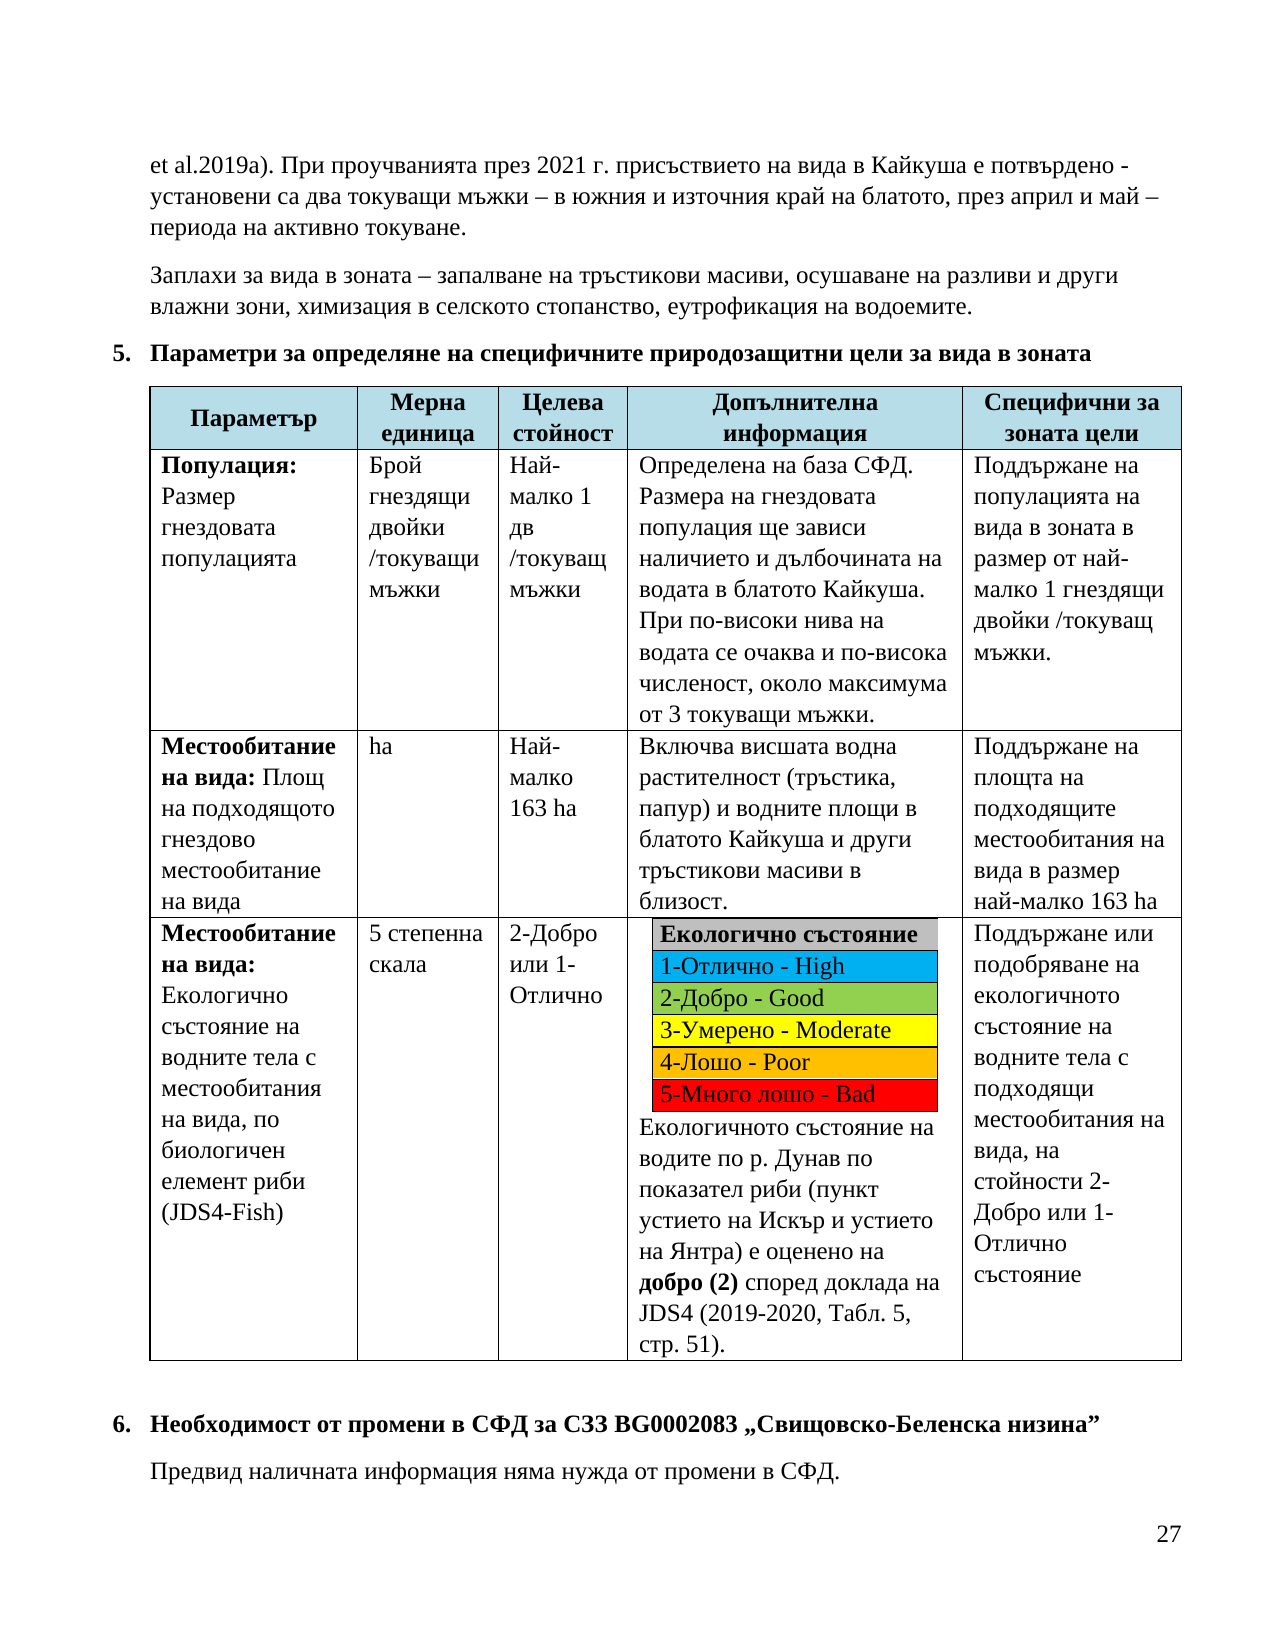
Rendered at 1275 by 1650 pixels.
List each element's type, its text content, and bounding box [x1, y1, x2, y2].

table_cell Поддържане на популацията на вида в зоната в размер от най-малко 1 гнездящи двойки /токуващ мъжки. [963, 450, 1181, 730]
table_cell 2-Добро или 1-Отлично [499, 918, 627, 1360]
table_header Допълнителна информация [628, 387, 962, 449]
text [150, 150, 1181, 241]
table_header Целева стойност [499, 387, 627, 449]
table_cell Местообитание на вида: Площ на подходящото гнездово местообитание на вида [151, 731, 357, 917]
table_cell Включва висшата водна растителност (тръстика, папур) и водните площи в блатото Кайкуша и други тръстикови масиви в близост. [628, 731, 962, 917]
table_cell ha [358, 731, 498, 917]
table_cell Определена на база СФД. Размера на гнездовата популация ще зависи наличието и дълбочината на водата в блатото Кайкуша. При по-високи нива на водата се очаква и по-висока численост, около максимума от 3 токуващи мъжки. [628, 450, 962, 730]
text Предвид наличната информация няма нужда от промени в СФД. [150, 1456, 1181, 1485]
table_cell Поддържане на площта на подходящите местообитания на вида в размер най-малко 163 ha [963, 731, 1181, 917]
list Необходимост от промени в СФД за СЗЗ BG0002083 „Свищовско-Беленска низина” [112, 1409, 1181, 1437]
table_cell Най-малко 1 дв /токуващ мъжки [499, 450, 627, 730]
table_cell Местообитание на вида: Екологично състояние на водните тела с местообитания на вида, по биологичен елемент риби (JDS4-Fish) [151, 918, 357, 1360]
table_cell 5 степенна скала [358, 918, 498, 1360]
table_cell Брой гнездящи двойки /токуващи мъжки [358, 450, 498, 730]
table_header Параметър [151, 387, 357, 449]
table_cell Поддържане или подобряване на екологичното състояние на водните тела с подходящи местообитания на вида, на стойности 2-Добро или 1-Отлично състояние [963, 918, 1181, 1360]
text Заплахи за вида в зоната – запалване на тръстикови масиви, осушаване на разливи и други влажни зони, химизация в селското стопанство, еутрофикация на водоемите. [150, 260, 1181, 319]
list Параметри за определяне на специфичните природозащитни цели за вида в зоната [112, 338, 1181, 367]
table_cell Популация: Размер гнездовата популацията [151, 450, 357, 730]
table_cell Най-малко 163 ha [499, 731, 627, 917]
table_header Мерна единица [358, 387, 498, 449]
table_cell Екологичното състояние на водите по р. Дунав по показател риби (пункт устието на Искър и устието на Янтра) е оценено на добро (2) според доклада на JDS4 (2019-2020, Табл. 5, стр. 51). [628, 918, 962, 1360]
table_header Специфични за зоната цели [963, 387, 1181, 449]
